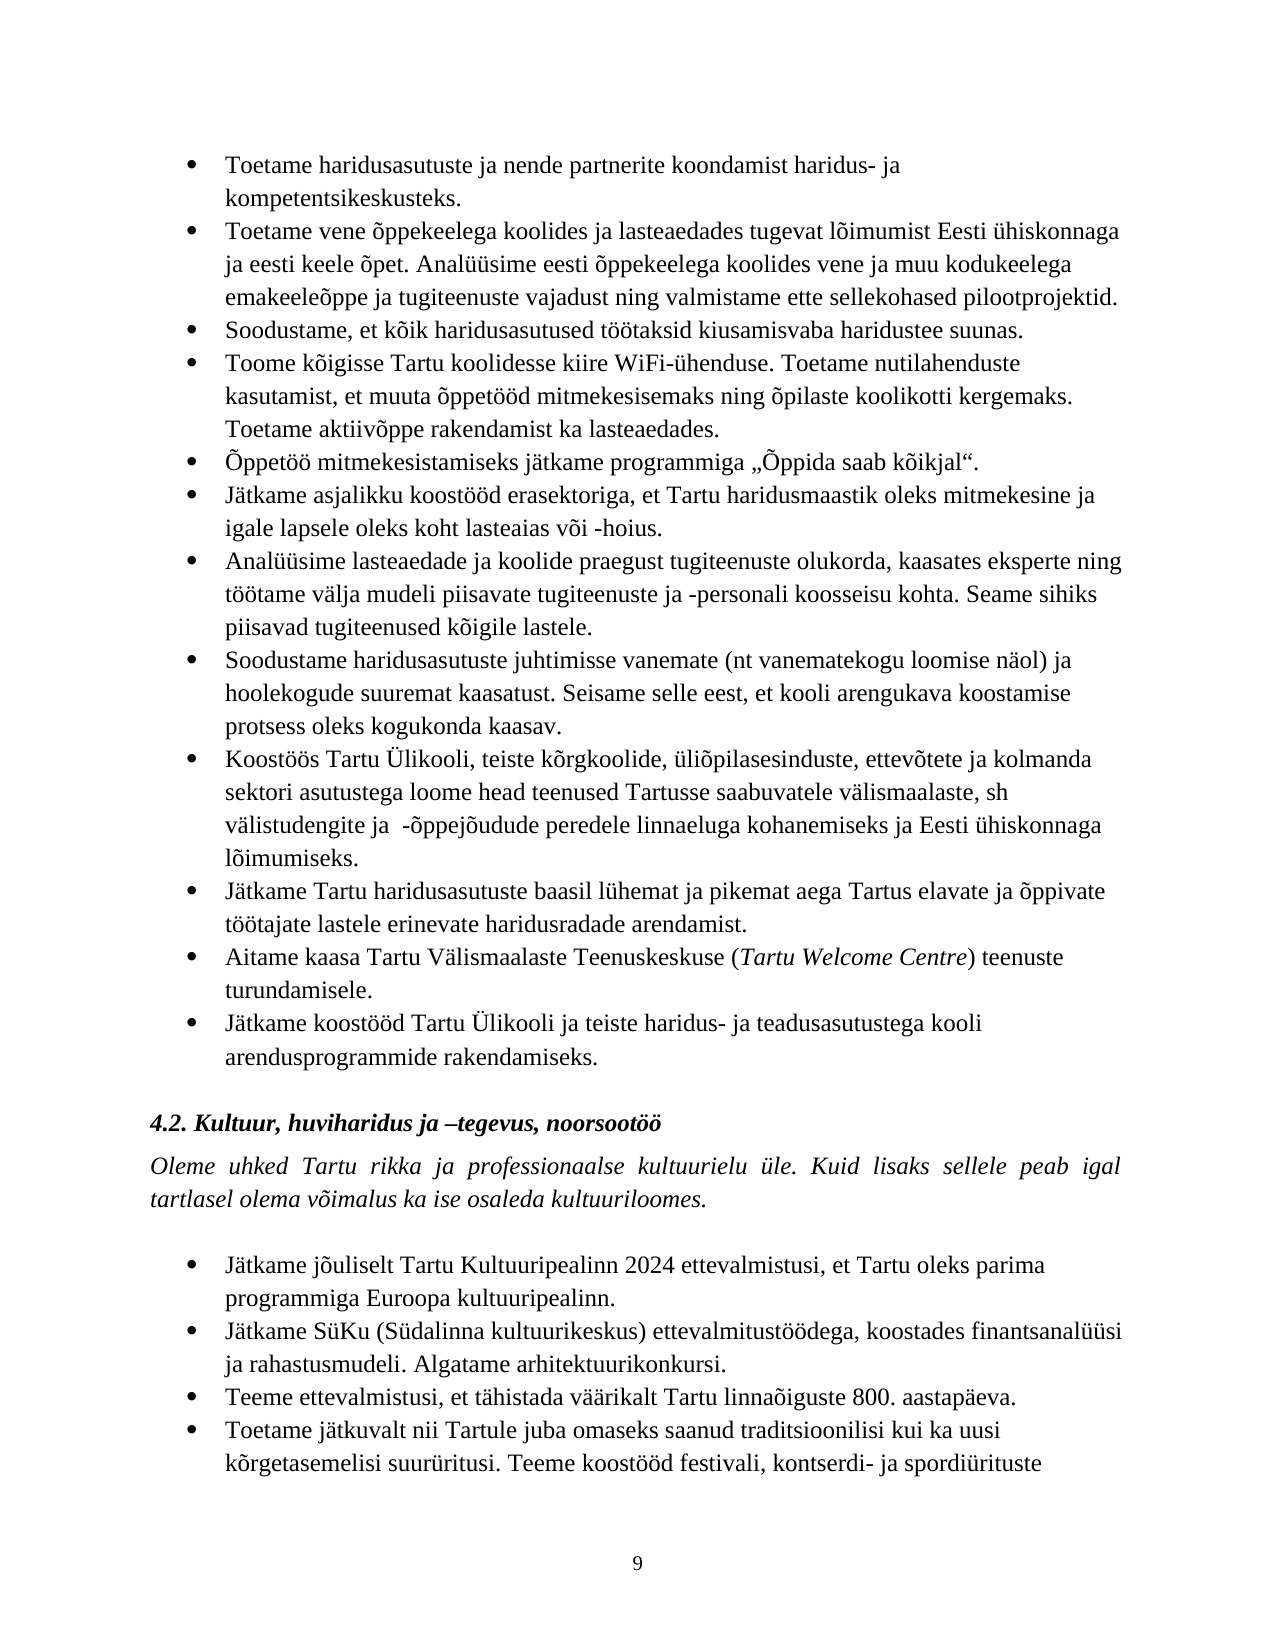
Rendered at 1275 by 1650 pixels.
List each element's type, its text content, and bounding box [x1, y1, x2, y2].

list Jätkame koostööd Tartu Ülikooli ja teiste haridus- ja teadusasutustega kooli arendusprogrammide rakendamiseks. [187, 1008, 1125, 1070]
list Toetame haridusasutuste ja nende partnerite koondamist haridus- ja kompetentsikeskusteks. [187, 150, 1125, 212]
list Jätkame jõuliselt Tartu Kultuuripealinn 2024 ettevalmistusi, et Tartu oleks parima programmiga Euroopa kultuuripealinn. [187, 1250, 1125, 1312]
list Toome kõigisse Tartu koolidesse kiire WiFi-ühenduse. Toetame nutilahenduste kasutamist, et muuta õppetööd mitmekesisemaks ning õpilaste koolikotti kergemaks. Toetame aktiivõppe rakendamist ka lasteaedades. [187, 348, 1125, 443]
list Toetame vene õppekeelega koolides ja lasteaedades tugevat lõimumist Eesti ühiskonnaga ja eesti keele õpet. Analüüsime eesti õppekeelega koolides vene ja muu kodukeelega emakeeleõppe ja tugiteenuste vajadust ning valmistame ette sellekohased pilootprojektid. [187, 216, 1125, 311]
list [187, 1415, 1125, 1477]
list Jätkame asjalikku koostööd erasektoriga, et Tartu haridusmaastik oleks mitmekesine ja igale lapsele oleks koht lasteaias või -hoius. [187, 480, 1125, 542]
list Koostöös Tartu Ülikooli, teiste kõrgkoolide, üliõpilasesinduste, ettevõtete ja kolmanda sektori asutustega loome head teenused Tartusse saabuvatele välismaalaste, sh välistudengite ja -õppejõudude peredele linnaeluga kohanemiseks ja Eesti ühiskonnaga lõimumiseks. [187, 744, 1125, 872]
list Analüüsime lasteaedade ja koolide praegust tugiteenuste olukorda, kaasates eksperte ning töötame välja mudeli piisavate tugiteenuste ja -personali koosseisu kohta. Seame sihiks piisavad tugiteenused kõigile lastele. [187, 546, 1125, 641]
list Jätkame SüKu (Südalinna kultuurikeskus) ettevalmitustöödega, koostades finantsanalüüsi ja rahastusmudeli. Algatame arhitektuurikonkursi. [187, 1316, 1125, 1378]
list Jätkame Tartu haridusasutuste baasil lühemat ja pikemat aega Tartus elavate ja õppivate töötajate lastele erinevate haridusradade arendamist. [187, 876, 1125, 938]
list Soodustame haridusasutuste juhtimisse vanemate (nt vanematekogu loomise näol) ja hoolekogude suuremat kaasatust. Seisame selle eest, et kooli arengukava koostamise protsess oleks kogukonda kaasav. [187, 645, 1125, 740]
list Aitame kaasa Tartu Välismaalaste Teenuskeskuse (Tartu Welcome Centre) teenuste turundamisele. [187, 942, 1125, 1004]
list Õppetöö mitmekesistamiseks jätkame programmiga „Õppida saab kõikjal“. [187, 447, 1125, 476]
list Soodustame, et kõik haridusasutused töötaksid kiusamisvaba haridustee suunas. [187, 315, 1125, 344]
text 4.2. Kultuur, huviharidus ja –tegevus, noorsootöö [150, 1108, 1125, 1136]
list Teeme ettevalmistusi, et tähistada väärikalt Tartu linnaõiguste 800. aastapäeva. [187, 1382, 1125, 1411]
text Oleme uhked Tartu rikka ja professionaalse kultuurielu üle. Kuid lisaks sellele peab igal tartlasel olema võimalus ka ise osaleda kultuuriloomes. [150, 1151, 1125, 1212]
